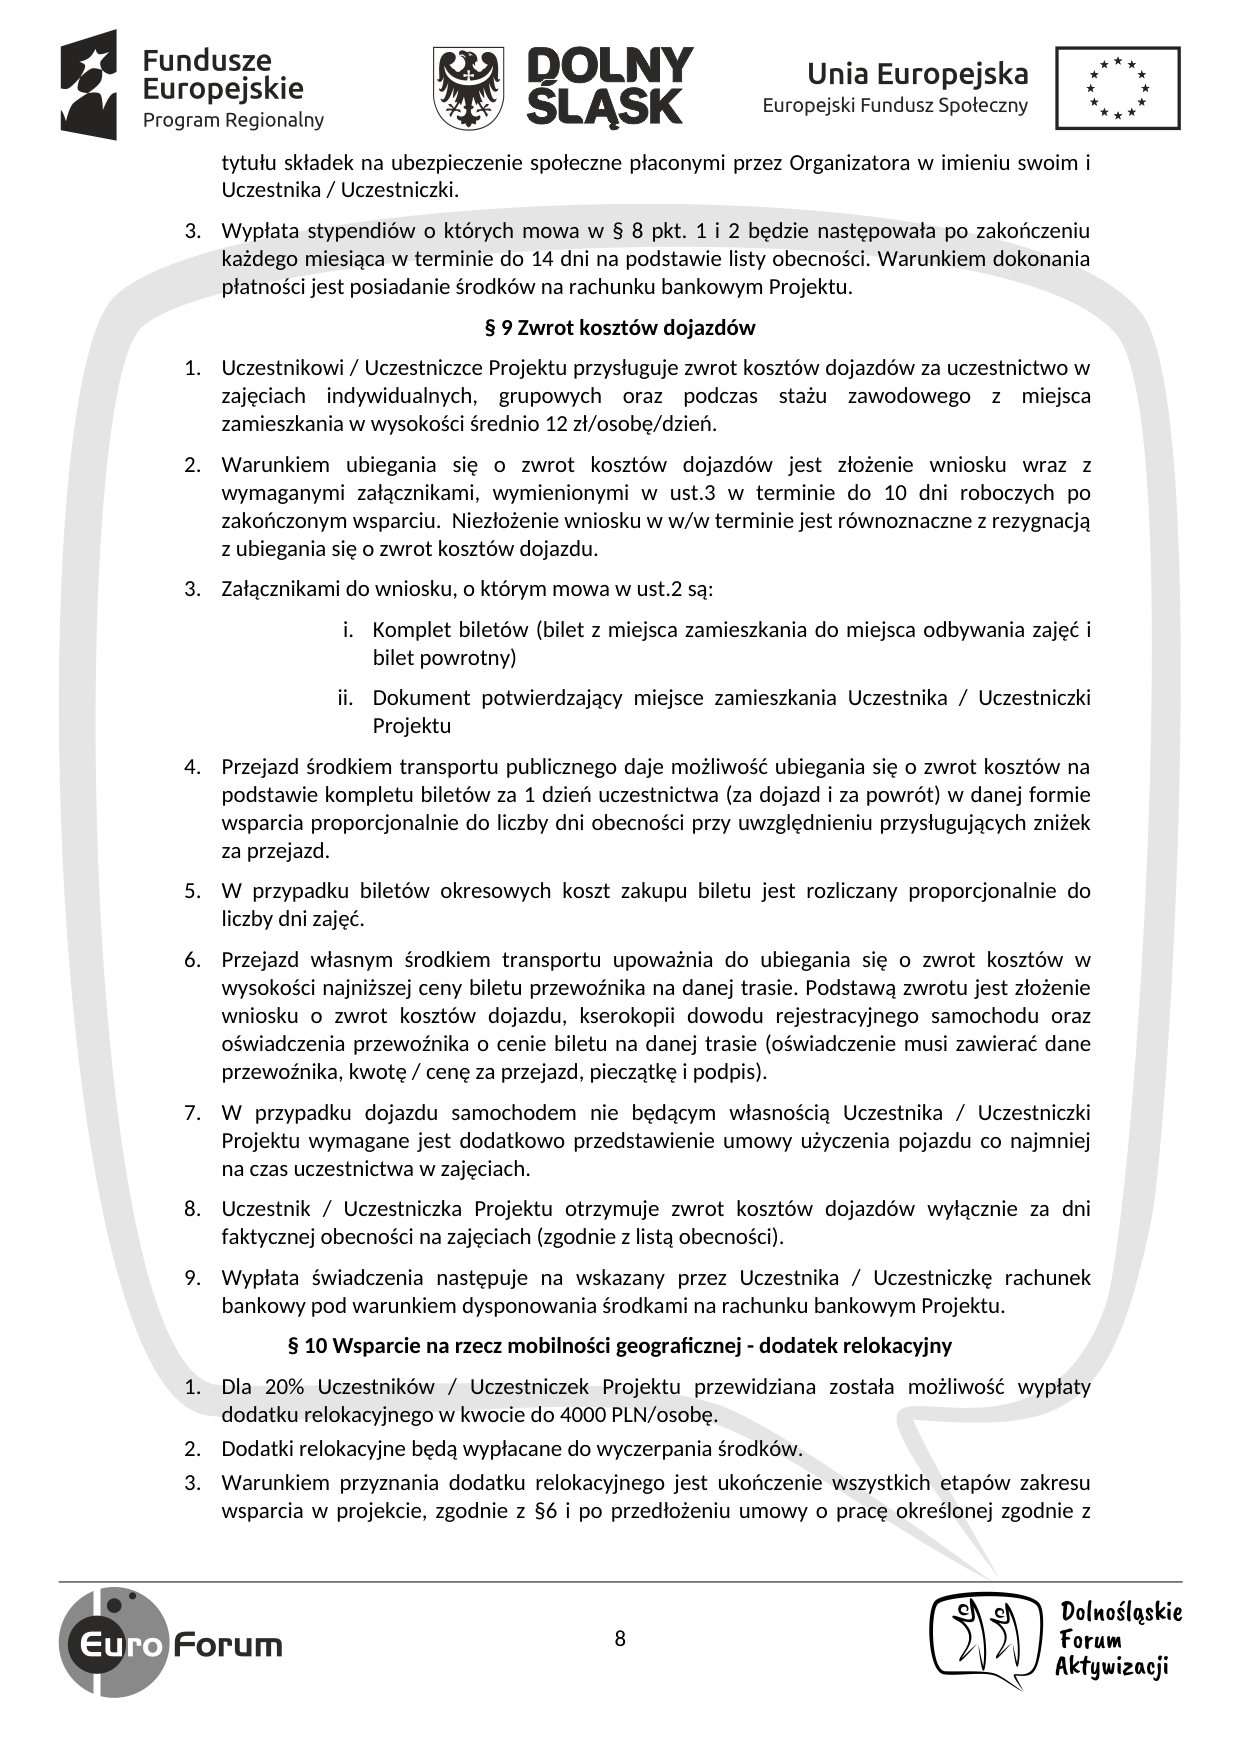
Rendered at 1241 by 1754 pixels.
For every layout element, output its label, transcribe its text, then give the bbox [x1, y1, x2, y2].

list Warunkiem ubiegania się o zwrot kosztów dojazdów jest złożenie wniosku wraz z wymaganymi załącznikami, wymienionymi w ust.3 w terminie do 10 dni roboczych po zakończonym wsparciu. Niezłożenie wniosku w w/w terminie jest równoznaczne z rezygnacją z ubiegania się o zwrot kosztów dojazdu. [184, 450, 1093, 562]
list Uczestnik / Uczestniczka Projektu otrzymuje zwrot kosztów dojazdów wyłącznie za dni faktycznej obecności na zajęciach (zgodnie z listą obecności). [184, 1194, 1093, 1250]
list Wypłata świadczenia następuje na wskazany przez Uczestnika / Uczestniczkę rachunek bankowy pod warunkiem dysponowania środkami na rachunku bankowym Projektu. [184, 1263, 1093, 1319]
list Dla 20% Uczestników / Uczestniczek Projektu przewidziana została możliwość wypłaty dodatku relokacyjnego w kwocie do 4000 PLN/osobę. [184, 1372, 1093, 1428]
list Dokument potwierdzający miejsce zamieszkania Uczestnika / Uczestniczki Projektu [354, 683, 1093, 739]
text § 9 Zwrot kosztów dojazdów [148, 313, 1093, 341]
text § 10 Wsparcie na rzecz mobilności geograficznej - dodatek relokacyjny [148, 1331, 1093, 1359]
list Komplet biletów (bilet z miejsca zamieszkania do miejsca odbywania zajęć i bilet powrotny) [354, 615, 1093, 671]
list Wypłata stypendiów o których mowa w § 8 pkt. 1 i 2 będzie następowała po zakończeniu każdego miesiąca w terminie do 14 dni na podstawie listy obecności. Warunkiem dokonania płatności jest posiadanie środków na rachunku bankowym Projektu. [184, 216, 1093, 300]
list W przypadku biletów okresowych koszt zakupu biletu jest rozliczany proporcjonalnie do liczby dni zajęć. [184, 877, 1093, 933]
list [184, 148, 1093, 204]
list Uczestnikowi / Uczestniczce Projektu przysługuje zwrot kosztów dojazdów za uczestnictwo w zajęciach indywidualnych, grupowych oraz podczas stażu zawodowego z miejsca zamieszkania w wysokości średnio 12 zł/osobę/dzień. [184, 353, 1093, 437]
list Przejazd własnym środkiem transportu upoważnia do ubiegania się o zwrot kosztów w wysokości najniższej ceny biletu przewoźnika na danej trasie. Podstawą zwrotu jest złożenie wniosku o zwrot kosztów dojazdu, kserokopii dowodu rejestracyjnego samochodu oraz oświadczenia przewoźnika o cenie biletu na danej trasie (oświadczenie musi zawierać dane przewoźnika, kwotę / cenę za przejazd, pieczątkę i podpis). [184, 945, 1093, 1085]
picture [1, 0, 1241, 1754]
list Dodatki relokacyjne będą wypłacane do wyczerpania środków. [184, 1434, 1093, 1462]
list Załącznikami do wniosku, o którym mowa w ust.2 są: [184, 574, 1093, 602]
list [184, 1468, 1093, 1524]
list W przypadku dojazdu samochodem nie będącym własnością Uczestnika / Uczestniczki Projektu wymagane jest dodatkowo przedstawienie umowy użyczenia pojazdu co najmniej na czas uczestnictwa w zajęciach. [184, 1098, 1093, 1182]
list Przejazd środkiem transportu publicznego daje możliwość ubiegania się o zwrot kosztów na podstawie kompletu biletów za 1 dzień uczestnictwa (za dojazd i za powrót) w danej formie wsparcia proporcjonalnie do liczby dni obecności przy uwzględnieniu przysługujących zniżek za przejazd. [184, 752, 1093, 864]
